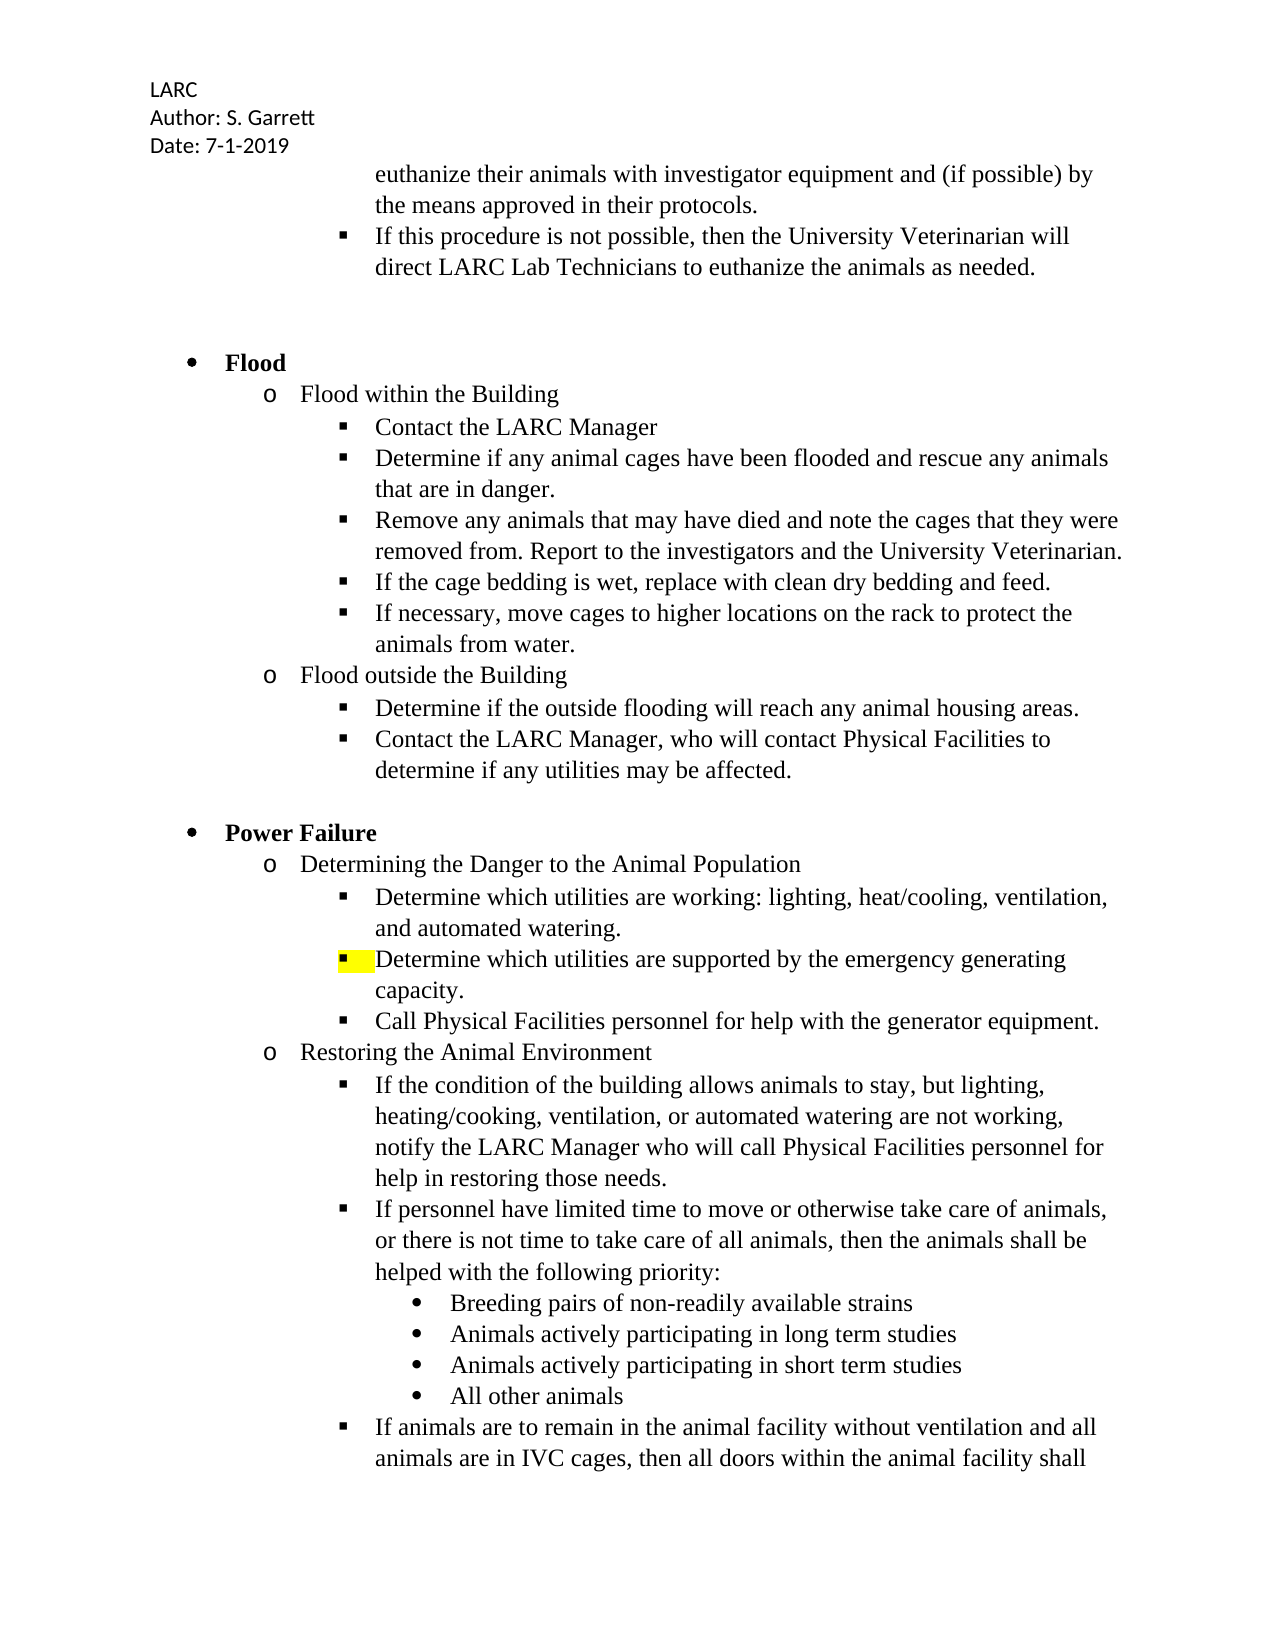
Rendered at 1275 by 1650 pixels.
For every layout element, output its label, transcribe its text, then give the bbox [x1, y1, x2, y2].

list Determining the Danger to the Animal Population [262, 849, 1125, 879]
list If the cage bedding is wet, replace with clean dry bedding and feed. [337, 567, 1125, 596]
list Determine if the outside flooding will reach any animal housing areas. [337, 693, 1125, 722]
list Flood [187, 348, 1125, 376]
list Flood outside the Building [262, 660, 1125, 691]
list Contact the LARC Manager [337, 412, 1125, 441]
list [337, 159, 1125, 219]
list If this procedure is not possible, then the University Veterinarian will direct LARC Lab Technicians to euthanize the animals as needed. [337, 221, 1125, 281]
list Determine which utilities are working: lighting, heat/cooling, ventilation, and automated watering. [337, 882, 1125, 942]
list All other animals [412, 1381, 1125, 1409]
list Power Failure [187, 818, 1125, 846]
list Call Physical Facilities personnel for help with the generator equipment. [337, 1006, 1125, 1035]
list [337, 1412, 1125, 1472]
list If necessary, move cages to higher locations on the rack to protect the animals from water. [337, 598, 1125, 658]
list If personnel have limited time to move or otherwise take care of animals, or there is not time to take care of all animals, then the animals shall be helped with the following priority: [337, 1194, 1125, 1285]
list Animals actively participating in long term studies [412, 1319, 1125, 1347]
list Animals actively participating in short term studies [412, 1350, 1125, 1378]
list Contact the LARC Manager, who will contact Physical Facilities to determine if any utilities may be affected. [337, 724, 1125, 784]
list If the condition of the building allows animals to stay, but lighting, heating/cooking, ventilation, or automated watering are not working, notify the LARC Manager who will call Physical Facilities personnel for help in restoring those needs. [337, 1070, 1125, 1192]
list Restoring the Animal Environment [262, 1037, 1125, 1068]
list Determine which utilities are supported by the emergency generating capacity. [337, 944, 1125, 1004]
list Determine if any animal cages have been flooded and rescue any animals that are in danger. [337, 443, 1125, 503]
list Flood within the Building [262, 379, 1125, 409]
list Breeding pairs of non-readily available strains [412, 1288, 1125, 1316]
list Remove any animals that may have died and note the cages that they were removed from. Report to the investigators and the University Veterinarian. [337, 505, 1125, 565]
